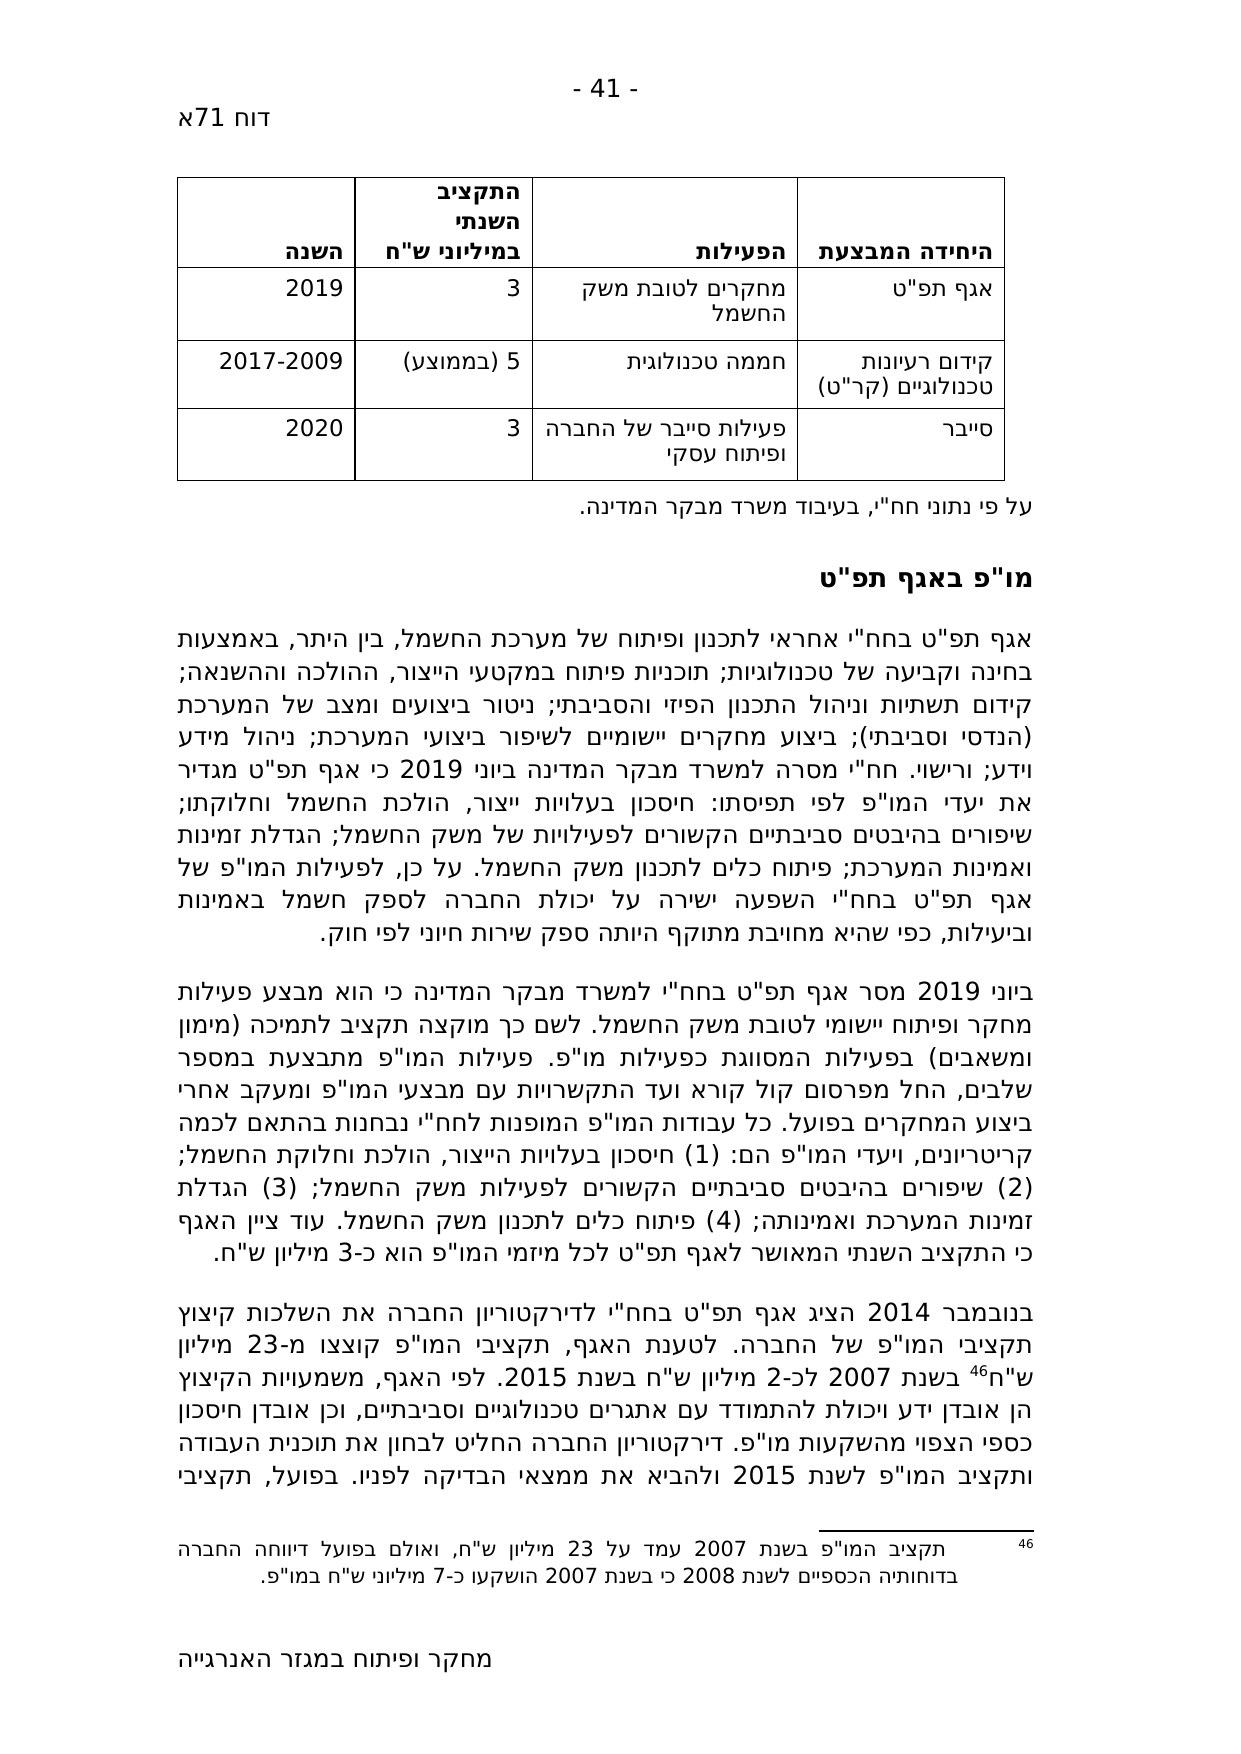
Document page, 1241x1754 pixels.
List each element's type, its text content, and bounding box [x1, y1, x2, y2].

text אגף תפ"ט בחח"י אחראי לתכנון ופיתוח של מערכת החשמל, בין היתר, באמצעות בחינה וקביעה של טכנולוגיות; תוכניות פיתוח במקטעי הייצור, ההולכה וההשנאה; קידום תשתיות וניהול התכנון הפיזי והסביבתי; ניטור ביצועים ומצב של המערכת (הנדסי וסביבתי); ביצוע מחקרים יישומיים לשיפור ביצועי המערכת; ניהול מידע וידע; ורישוי. חח"י מסרה למשרד מבקר המדינה ביוני 2019 כי אגף תפ"ט מגדיר את יעדי המו"פ לפי תפיסתו: חיסכון בעלויות ייצור, הולכת החשמל וחלוקתו; שיפורים בהיבטים סביבתיים הקשורים לפעילויות של משק החשמל; הגדלת זמינות ואמינות המערכת; פיתוח כלים לתכנון משק החשמל. על כן, לפעילות המו"פ של אגף תפ"ט בחח"י השפעה ישירה על יכולת החברה לספק חשמל באמינות וביעילות, כפי שהיא מחויבת מתוקף היותה ספק שירות חיוני לפי חוק. [177, 625, 1033, 947]
table_cell 3 [356, 268, 532, 340]
table_cell אגף תפ"ט [798, 268, 1004, 340]
table_header הפעילות [533, 178, 797, 267]
table_cell 2019 [178, 268, 354, 340]
subtitle מו"פ באגף תפ"ט [177, 562, 1033, 594]
table_cell 2017-2009 [178, 341, 354, 407]
table_cell סייבר [798, 409, 1004, 480]
table_cell 5 (בממוצע) [356, 341, 532, 407]
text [177, 1298, 1033, 1490]
table_cell מחקרים לטובת משק החשמל [533, 268, 797, 340]
table_cell פעילות סייבר של החברה ופיתוח עסקי [533, 409, 797, 480]
table_cell קידום רעיונות טכנולוגיים (קר"ט) [798, 341, 1004, 407]
text על פי נתוני חח"י, בעיבוד משרד מבקר המדינה. [177, 493, 1033, 520]
table_cell 3 [356, 409, 532, 480]
table_header התקציב השנתי במיליוני ש"ח [356, 178, 532, 267]
text ביוני 2019 מסר אגף תפ"ט בחח"י למשרד מבקר המדינה כי הוא מבצע פעילות מחקר ופיתוח יישומי לטובת משק החשמל. לשם כך מוקצה תקציב לתמיכה (מימון ומשאבים) בפעילות המסווגת כפעילות מו"פ. פעילות המו"פ מתבצעת במספר שלבים, החל מפרסום קול קורא ועד התקשרויות עם מבצעי המו"פ ומעקב אחרי ביצוע המחקרים בפועל. כל עבודות המו"פ המופנות לחח"י נבחנות בהתאם לכמה קריטריונים, ויעדי המו"פ הם: (1) חיסכון בעלויות הייצור, הולכת וחלוקת החשמל; (2) שיפורים בהיבטים סביבתיים הקשורים לפעילות משק החשמל; (3) הגדלת זמינות המערכת ואמינותה; (4) פיתוח כלים לתכנון משק החשמל. עוד ציין האגף כי התקציב השנתי המאושר לאגף תפ"ט לכל מיזמי המו"פ הוא כ-3 מיליון ש"ח. [177, 978, 1033, 1268]
table_cell חממה טכנולוגית [533, 341, 797, 407]
table_header היחידה המבצעת [798, 178, 1004, 267]
table_header השנה [178, 178, 354, 267]
table_cell 2020 [178, 409, 354, 480]
